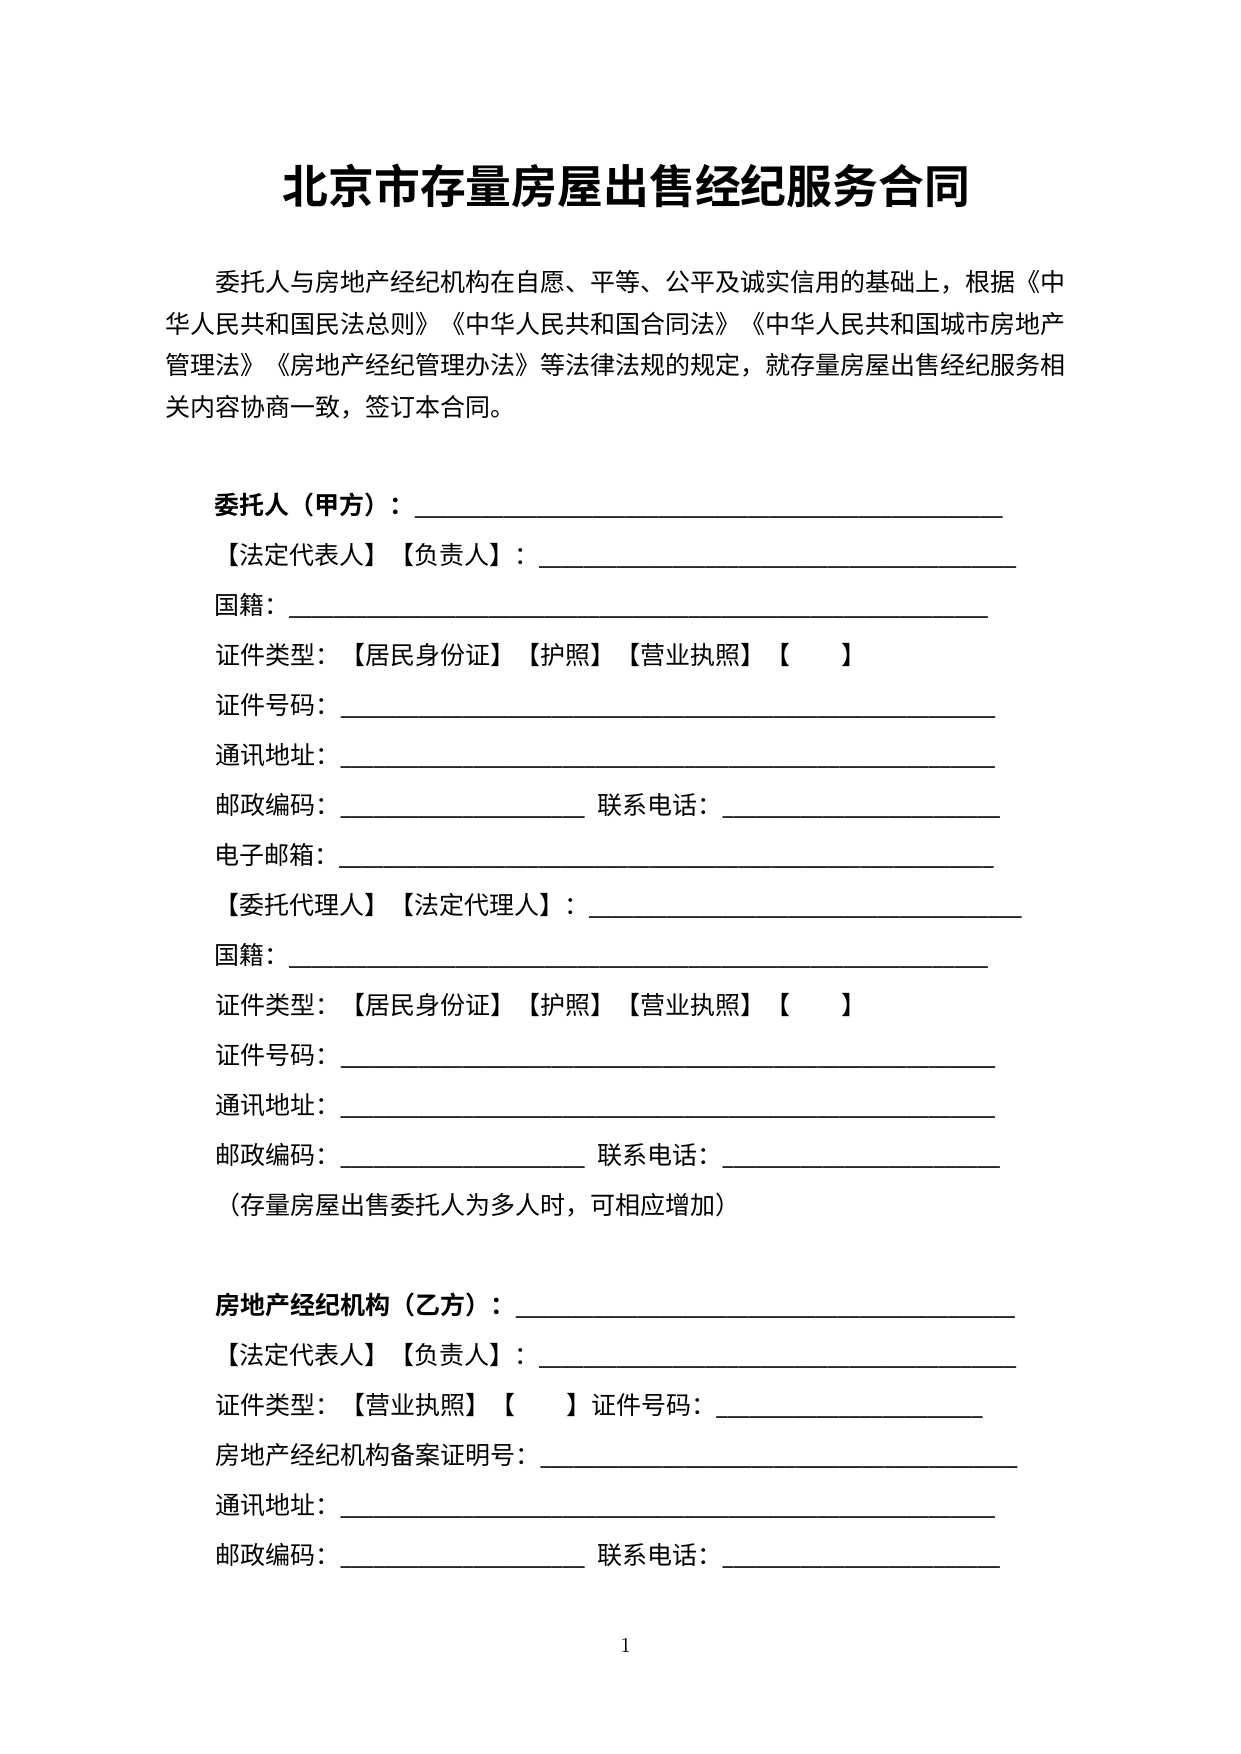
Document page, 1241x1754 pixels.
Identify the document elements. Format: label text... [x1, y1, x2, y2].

text （存量房屋出售委托人为多人时，可相应增加） [165, 1175, 1087, 1225]
text 房地产经纪机构备案证明号：___________________________________________ [215, 1425, 1087, 1475]
text 邮政编码：______________________ 联系电话：_________________________ [165, 1125, 1087, 1175]
text 房地产经纪机构（乙方）：_____________________________________________ [165, 1275, 1087, 1325]
text 【法定代表人】【负责人】：___________________________________________ [165, 525, 1087, 575]
text 通讯地址：___________________________________________________________ [165, 1075, 1087, 1125]
text 邮政编码：______________________ 联系电话：_________________________ [165, 1525, 1087, 1575]
text 证件类型：【营业执照】【 】证件号码：________________________ [165, 1375, 1087, 1425]
text 证件号码：___________________________________________________________ [165, 1025, 1087, 1075]
text 证件类型：【居民身份证】【护照】【营业执照】【 】 [165, 625, 1087, 675]
text 【委托代理人】【法定代理人】：_______________________________________ [165, 875, 1087, 925]
text 委托人（甲方）：_____________________________________________________ [165, 475, 1087, 525]
text 证件号码：___________________________________________________________ [165, 675, 1087, 725]
text 国籍：_______________________________________________________________ [165, 575, 1087, 625]
text 电子邮箱：___________________________________________________________ [165, 825, 1087, 875]
text 通讯地址：___________________________________________________________ [215, 1475, 1087, 1525]
text 邮政编码：______________________ 联系电话：_________________________ [165, 775, 1087, 825]
text 委托人与房地产经纪机构在自愿、平等、公平及诚实信用的基础上，根据《中华人民共和国民法总则》《中华人民共和国合同法》《中华人民共和国城市房地产管理法》《房地产经纪管理办法》等法律法规的规定，就存量房屋出售经纪服务相关内容协商一致，签订本合同。 [165, 258, 1087, 425]
text 国籍：_______________________________________________________________ [165, 925, 1087, 975]
text 通讯地址：___________________________________________________________ [165, 725, 1087, 775]
text 北京市存量房屋出售经纪服务合同 [165, 150, 1087, 216]
text 证件类型：【居民身份证】【护照】【营业执照】【 】 [165, 975, 1087, 1025]
text 【法定代表人】【负责人】：___________________________________________ [165, 1325, 1087, 1375]
